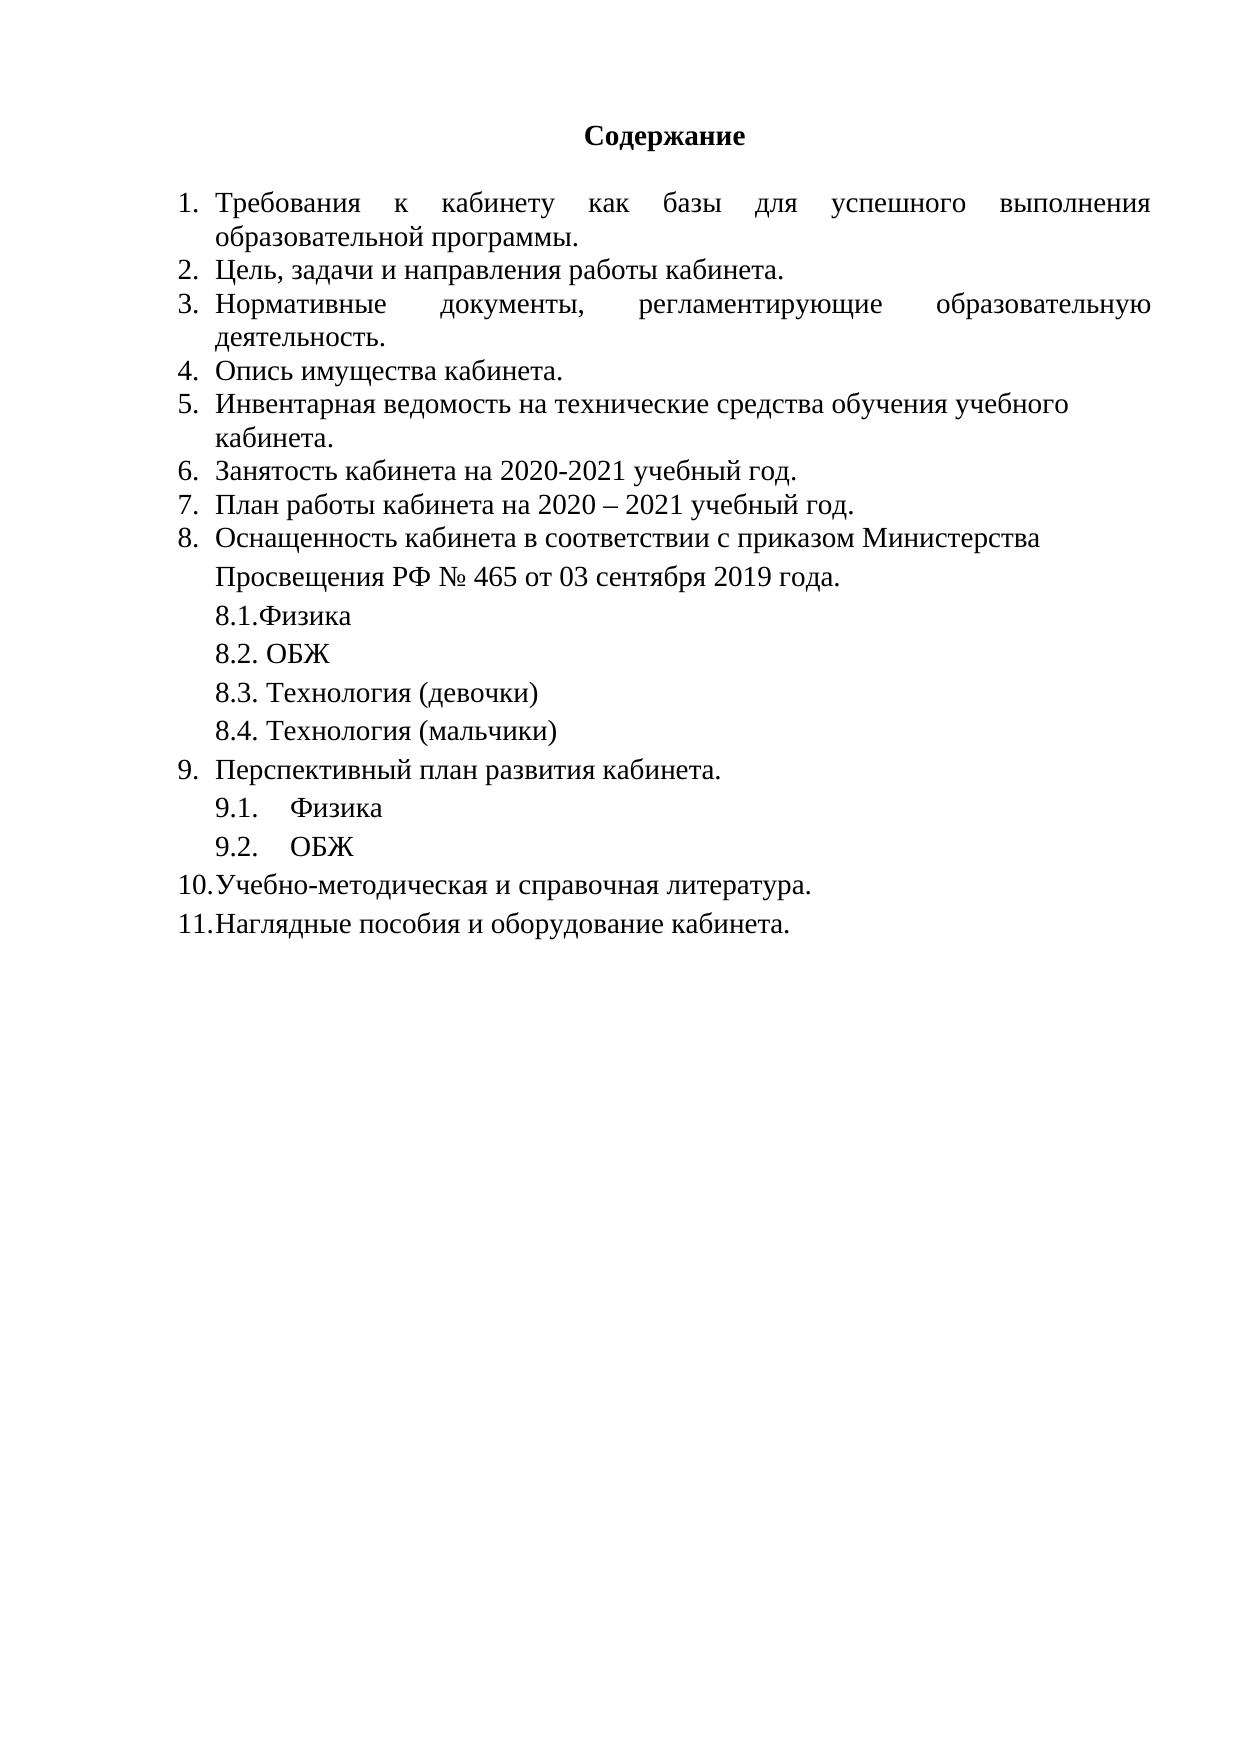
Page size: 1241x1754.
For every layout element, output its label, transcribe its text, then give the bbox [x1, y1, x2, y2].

list Оснащенность кабинета в соответствии с приказом Министерства Просвещения РФ № 465 от 03 сентября 2019 года. [177, 521, 1152, 593]
list Учебно-методическая и справочная литература. [177, 867, 1152, 901]
text Содержание [177, 118, 1152, 152]
list Наглядные пособия и оборудование кабинета. [177, 906, 1152, 939]
list Физика [215, 790, 1152, 824]
list Требования к кабинету как базы для успешного выполнения образовательной программы. [177, 185, 1152, 252]
list Опись имущества кабинета. [177, 353, 1152, 386]
list Перспективный план развития кабинета. [177, 752, 1152, 785]
list План работы кабинета на 2020 – 2021 учебный год. [177, 487, 1152, 521]
list 8.4. Технология (мальчики) [215, 713, 1152, 747]
list ОБЖ [215, 829, 1152, 862]
list Занятость кабинета на 2020-2021 учебный год. [177, 453, 1152, 487]
list 8.2. ОБЖ [215, 636, 1152, 670]
list Нормативные документы, регламентирующие образовательную деятельность. [177, 286, 1152, 353]
list 8.1.Физика [215, 598, 1152, 631]
list Цель, задачи и направления работы кабинета. [177, 252, 1152, 286]
list Инвентарная ведомость на технические средства обучения учебного кабинета. [177, 386, 1152, 453]
list 8.3. Технология (девочки) [215, 675, 1152, 708]
